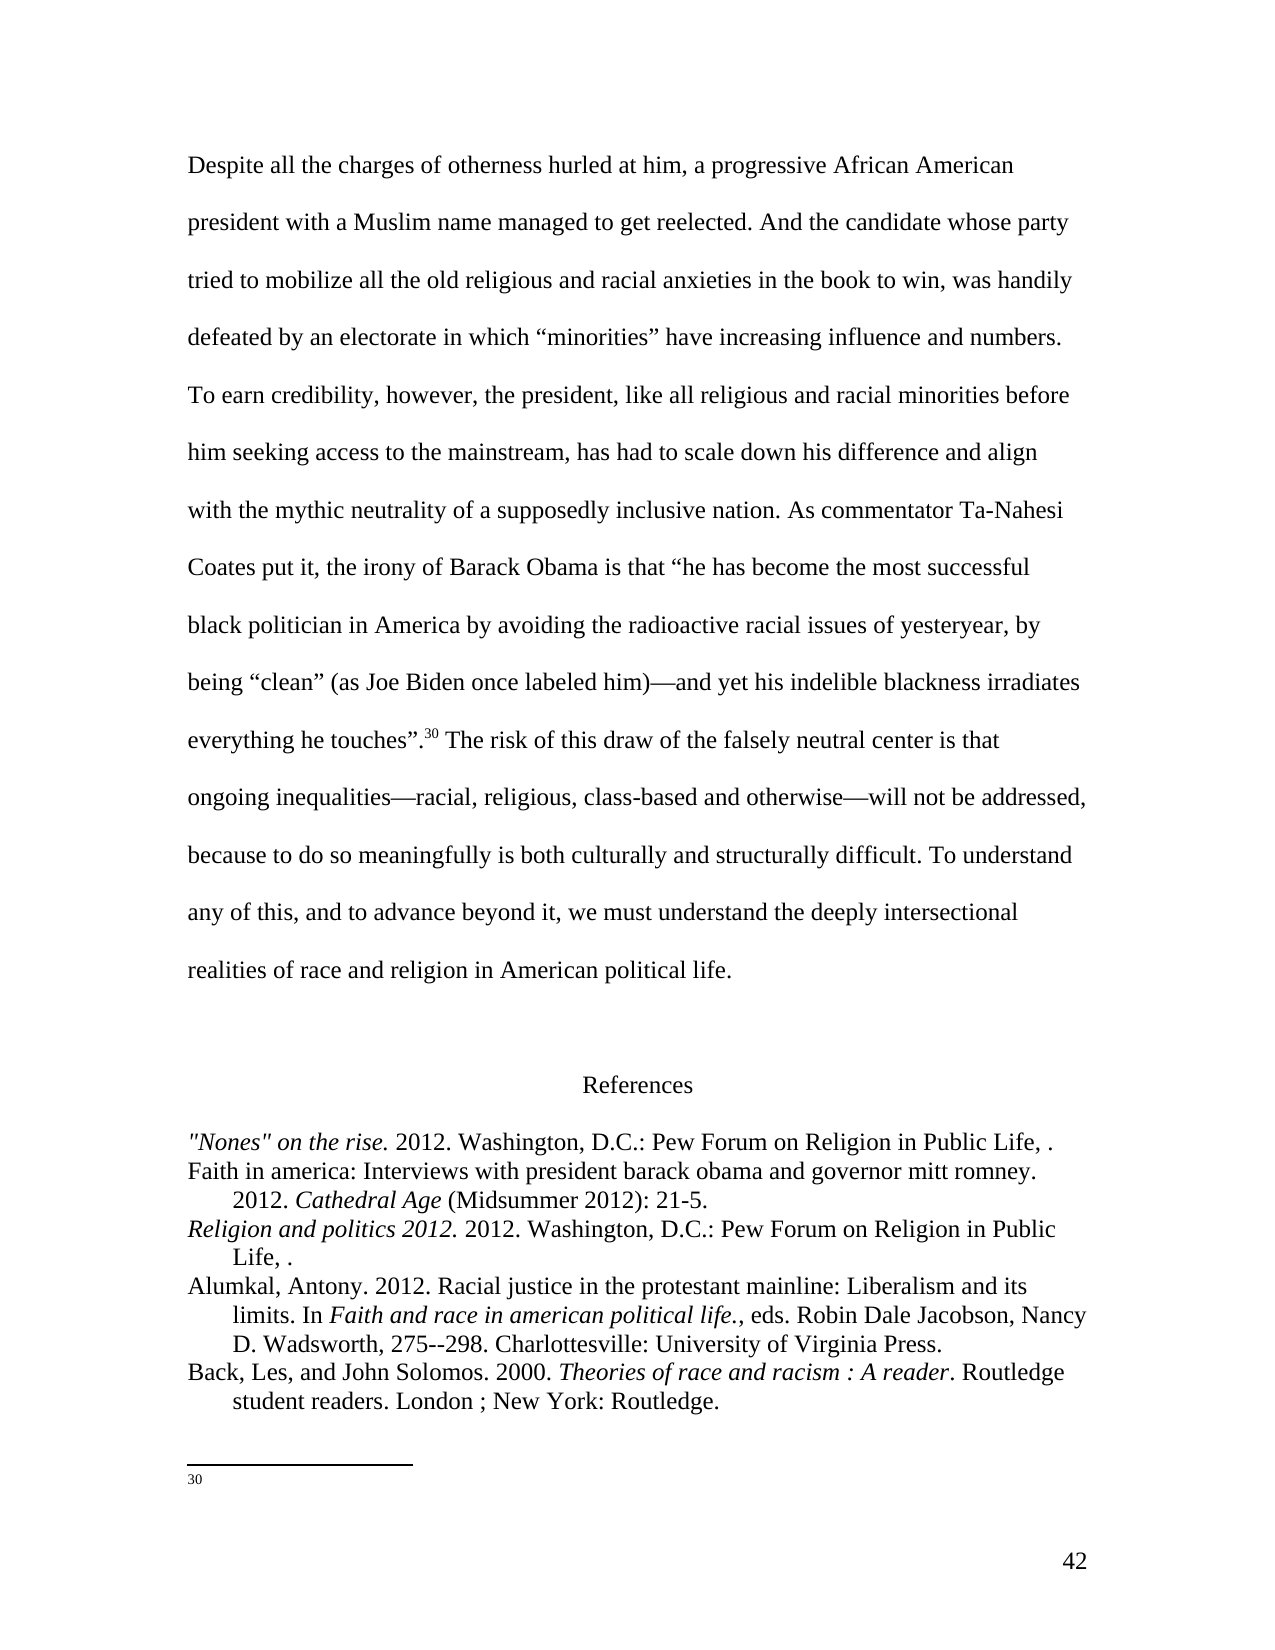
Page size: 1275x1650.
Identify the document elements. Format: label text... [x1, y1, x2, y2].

text Faith in america: Interviews with president barack obama and governor mitt romney. 2012. Cathedral Age (Midsummer 2012): 21-5. [187, 1156, 1087, 1214]
text Back, Les, and John Solomos. 2000. Theories of race and racism : A reader. Routledge student readers. London ; New York: Routledge. [187, 1357, 1087, 1415]
text References [187, 1070, 1087, 1099]
text "Nones" on the rise. 2012. Washington, D.C.: Pew Forum on Religion in Public Life, . [187, 1127, 1087, 1156]
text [187, 150, 1087, 984]
text Religion and politics 2012. 2012. Washington, D.C.: Pew Forum on Religion in Public Life, . [187, 1214, 1087, 1271]
text Alumkal, Antony. 2012. Racial justice in the protestant mainline: Liberalism and its limits. In Faith and race in american political life., eds. Robin Dale Jacobson, Nancy D. Wadsworth, 275--298. Charlottesville: University of Virginia Press. [187, 1271, 1087, 1357]
